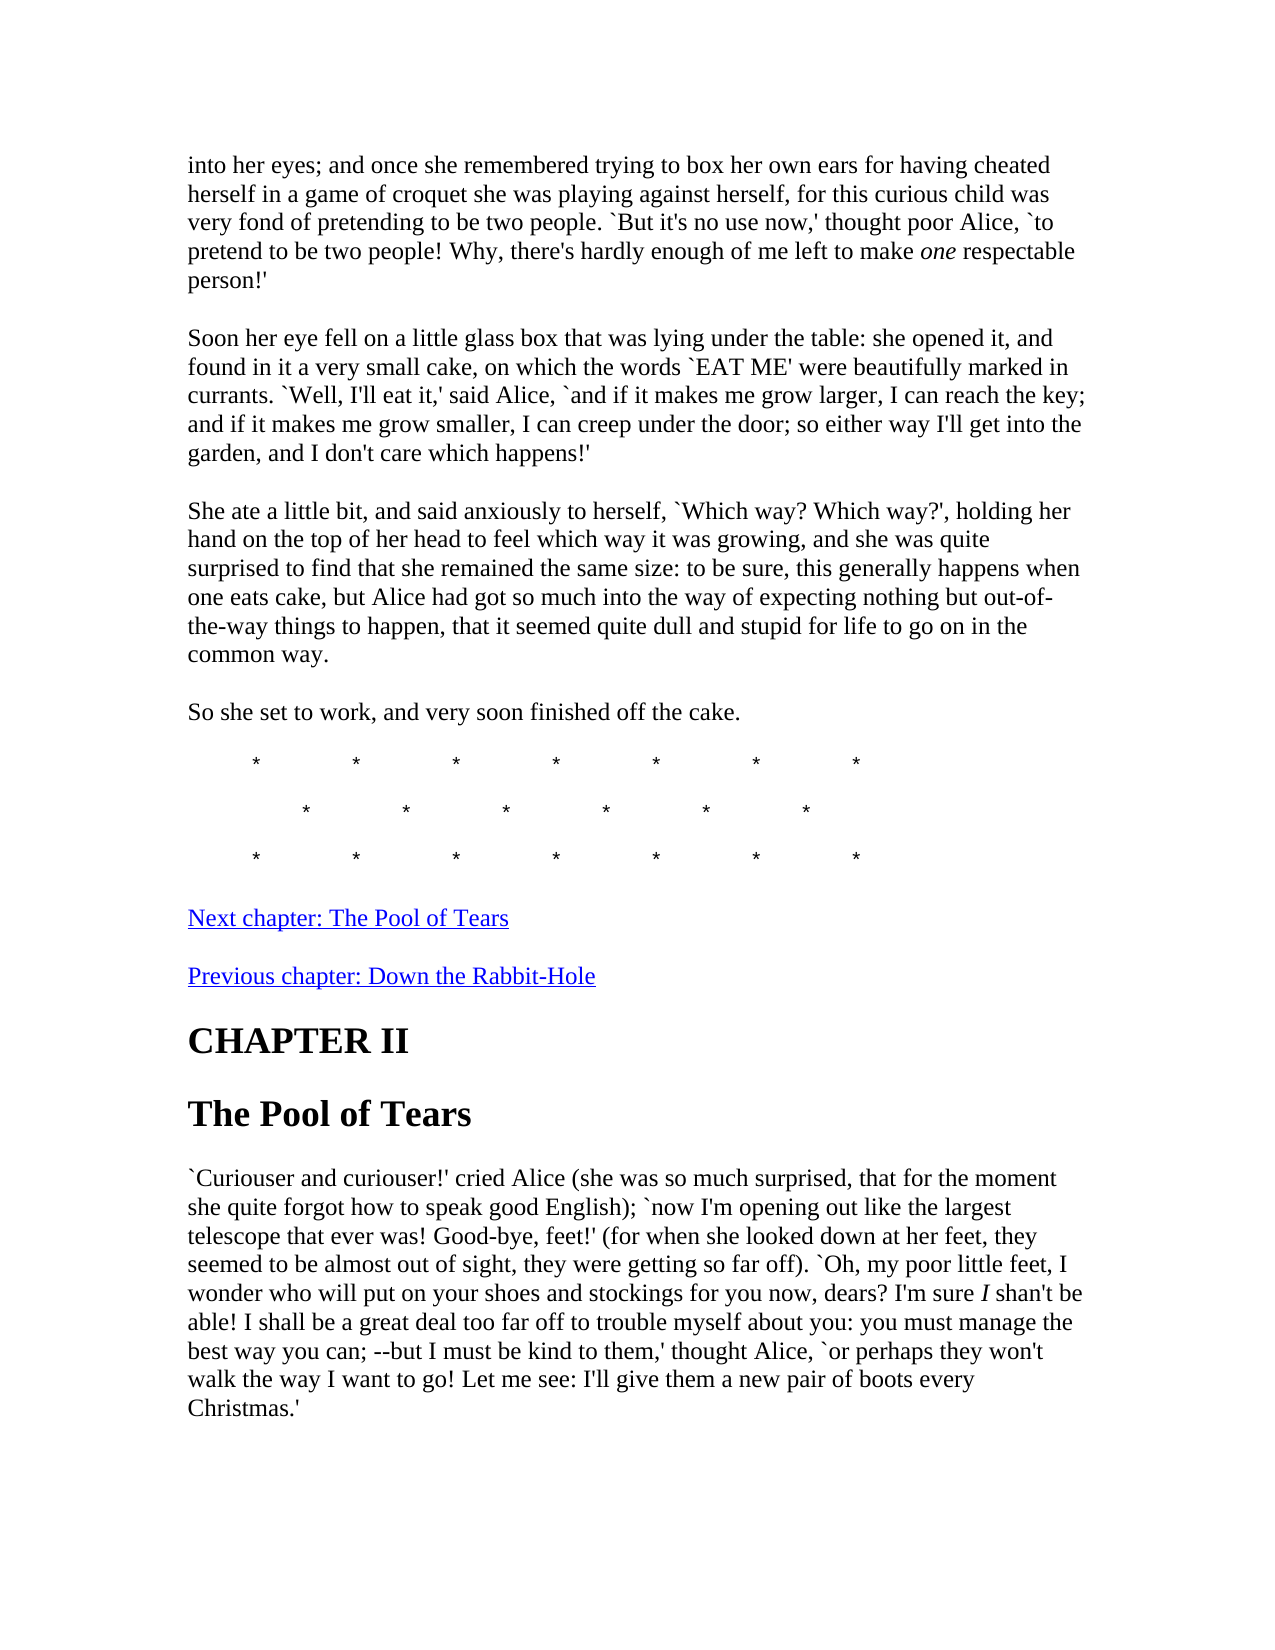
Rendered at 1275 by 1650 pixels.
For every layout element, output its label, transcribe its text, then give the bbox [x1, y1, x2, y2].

text * * * * * * * [187, 850, 1087, 874]
text * * * * * * * [187, 755, 1087, 779]
text * * * * * * [187, 803, 1087, 826]
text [187, 150, 1087, 294]
text She ate a little bit, and said anxiously to herself, `Which way? Which way?', holding her hand on the top of her head to feel which way it was growing, and she was quite surprised to find that she remained the same size: to be sure, this generally happens when one eats cake, but Alice had got so much into the way of expecting nothing but out-of-the-way things to happen, that it seemed quite dull and stupid for life to go on in the common way. [187, 496, 1087, 668]
text `Curiouser and curiouser!' cried Alice (she was so much surprised, that for the moment she quite forgot how to speak good English); `now I'm opening out like the largest telescope that ever was! Good-bye, feet!' (for when she looked down at her feet, they seemed to be almost out of sight, they were getting so far off). `Oh, my poor little feet, I wonder who will put on your shoes and stockings for you now, dears? I'm sure I shan't be able! I shall be a great deal too far off to trouble myself about you: you must manage the best way you can; --but I must be kind to them,' thought Alice, `or perhaps they won't walk the way I want to go! Let me see: I'll give them a new pair of boots every Christmas.' [187, 1163, 1087, 1422]
text So she set to work, and very soon finished off the cake. [187, 697, 1087, 726]
text Soon her eye fell on a little glass box that was lying under the table: she opened it, and found in it a very small cake, on which the words `EAT ME' were beautifully marked in currants. `Well, I'll eat it,' said Alice, `and if it makes me grow larger, I can reach the key; and if it makes me grow smaller, I can creep under the door; so either way I'll get into the garden, and I don't care which happens!' [187, 323, 1087, 467]
subtitle CHAPTER II [187, 1019, 1087, 1062]
text Next chapter: The Pool of Tears [187, 903, 1087, 932]
subtitle The Pool of Tears [187, 1091, 1087, 1134]
text Previous chapter: Down the Rabbit-Hole [187, 961, 1087, 989]
